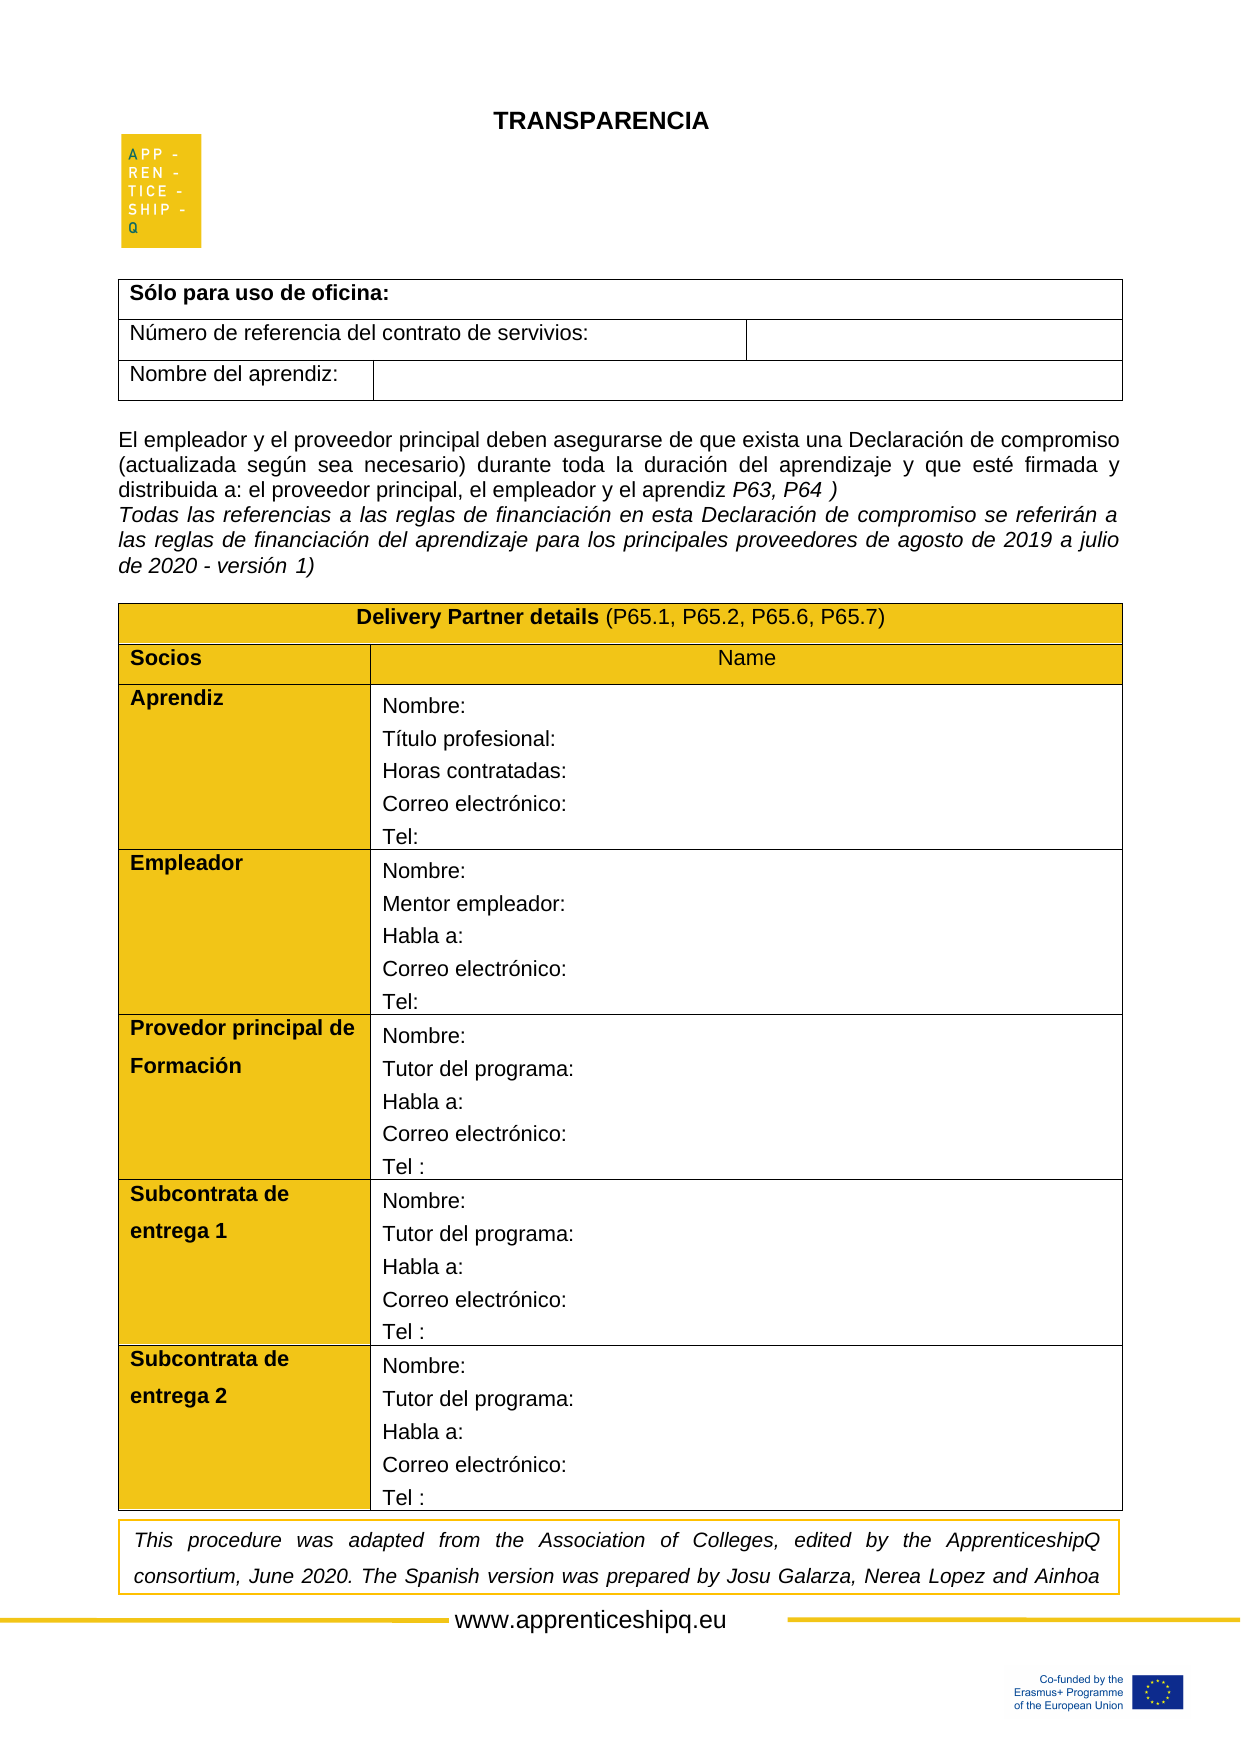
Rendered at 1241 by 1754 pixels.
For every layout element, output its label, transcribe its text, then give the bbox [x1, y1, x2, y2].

table_header Sólo para uso de oficina: [119, 280, 1122, 319]
table_cell Name [371, 645, 1122, 684]
text Todas las referencias a las reglas de financiación en esta Declaración de compromiso se referirán a las reglas de financiación del aprendizaje para los principales proveedores de agosto de 2019 a julio de 2020 - versión 1) [118, 502, 1122, 578]
table_cell Nombre del aprendiz: [119, 361, 373, 400]
table_cell Nombre: Tutor del programa: Habla a: Correo electrónico: Tel : [371, 1346, 1122, 1509]
table_cell Nombre: Tutor del programa: Habla a: Correo electrónico: Tel : [371, 1180, 1122, 1344]
table_cell Subcontrata de entrega 1 [119, 1180, 370, 1344]
picture [121, 134, 202, 248]
table_header Delivery Partner details (P65.1, P65.2, P65.6, P65.7) [119, 604, 1122, 643]
table_cell [374, 361, 1122, 400]
text El empleador y el proveedor principal deben asegurarse de que exista una Declaración de compromiso (actualizada según sea necesario) durante toda la duración del aprendizaje y que esté firmada y distribuida a: el proveedor principal, el empleador y el aprendiz P63, P64 ) [118, 427, 1122, 502]
table_cell Aprendiz [119, 685, 370, 849]
table_cell Provedor principal de Formación [119, 1015, 370, 1179]
picture [1004, 1665, 1192, 1719]
table_cell Número de referencia del contrato de servivios: [119, 320, 746, 360]
table_cell Socios [119, 645, 370, 684]
table_cell Subcontrata de entrega 2 [119, 1346, 370, 1509]
table_cell [747, 320, 1122, 360]
table_cell Empleador [119, 850, 370, 1014]
table_cell Nombre: Título profesional: Horas contratadas: Correo electrónico: Tel: [371, 685, 1122, 849]
table_cell Nombre: Tutor del programa: Habla a: Correo electrónico: Tel : [371, 1015, 1122, 1179]
table_cell Nombre: Mentor empleador: Habla a: Correo electrónico: Tel: [371, 850, 1122, 1014]
